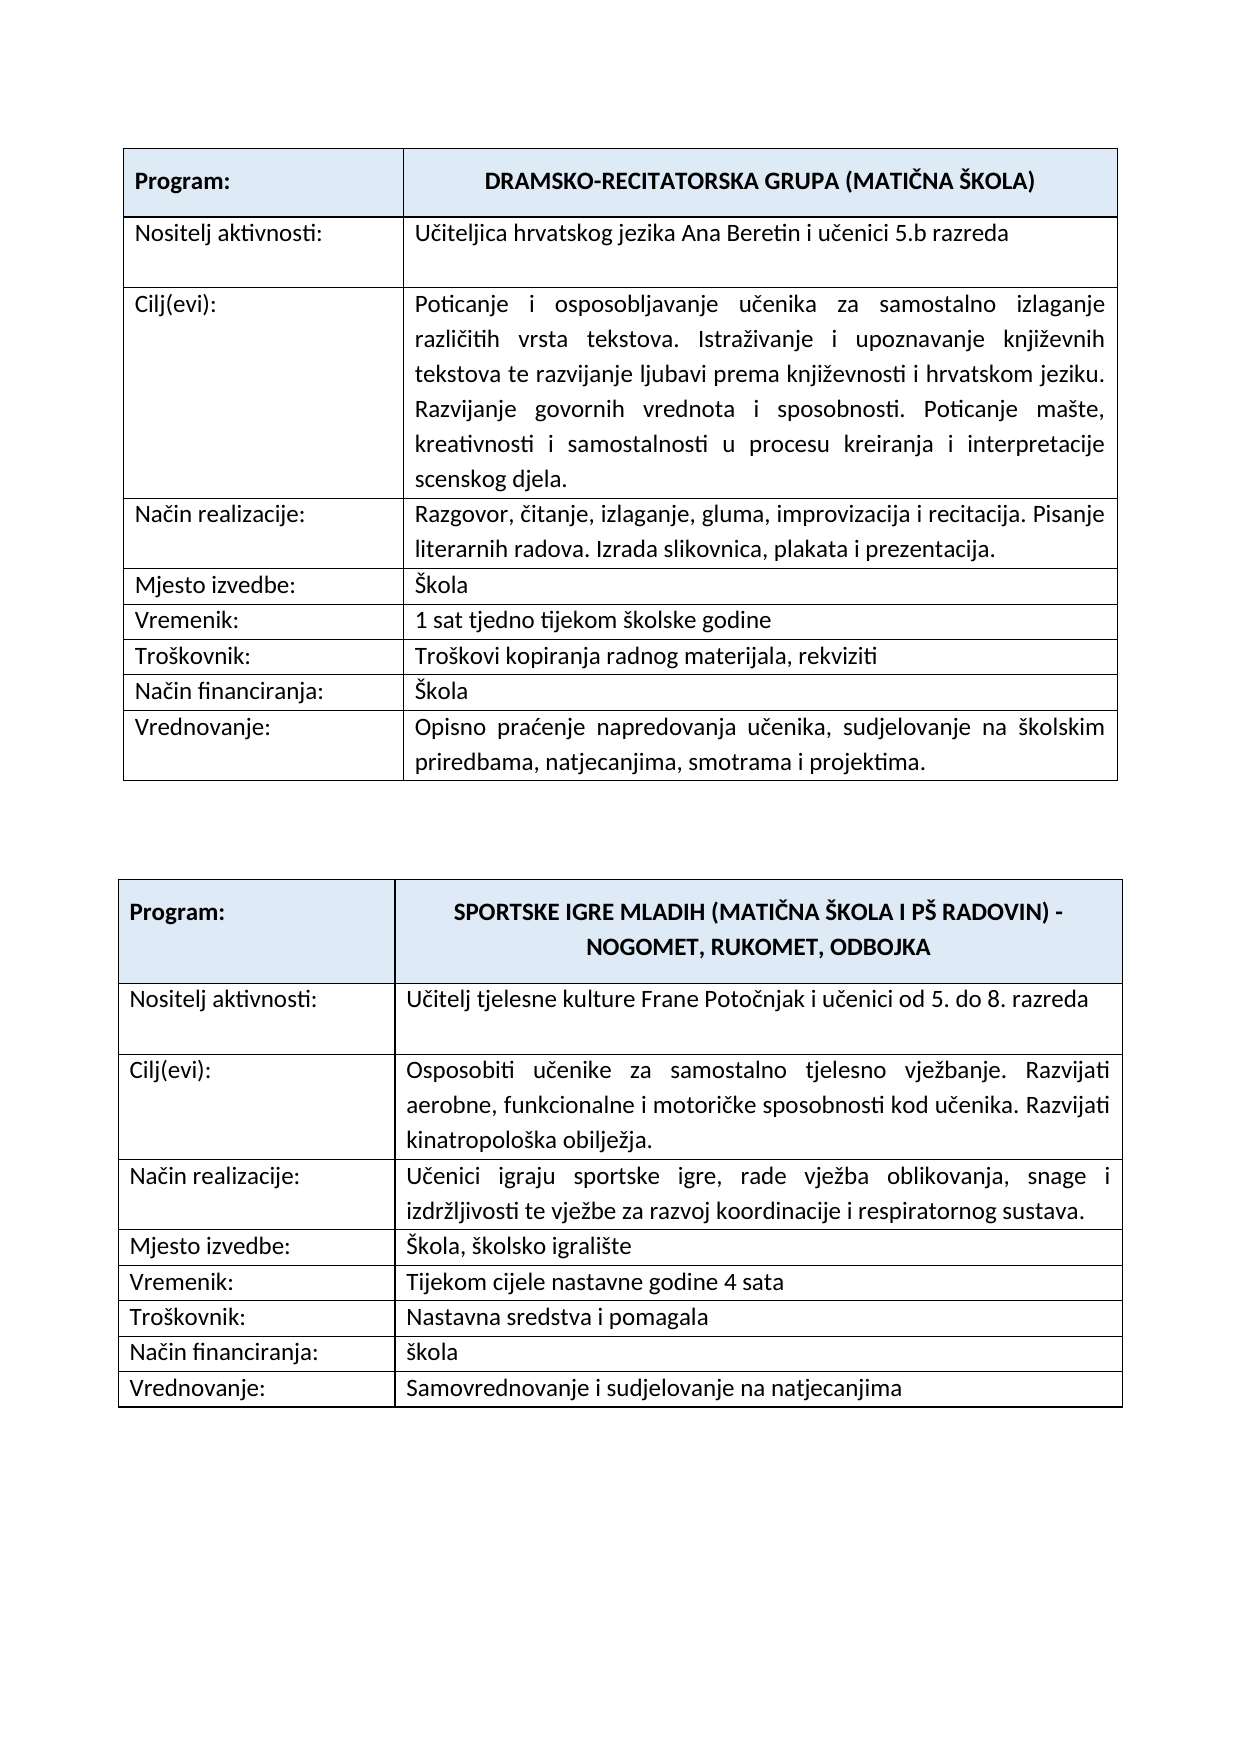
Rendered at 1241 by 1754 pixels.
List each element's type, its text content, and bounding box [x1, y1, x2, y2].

table_cell Cilj(evi): [119, 1055, 394, 1159]
table_cell škola [396, 1337, 1122, 1371]
table_header Program: [119, 880, 394, 983]
table_cell Način realizacije: [124, 499, 403, 568]
table_cell Tijekom cijele nastavne godine 4 sata [396, 1266, 1122, 1300]
table_header Program: [124, 149, 403, 216]
table_cell Troškovnik: [119, 1301, 394, 1336]
table_cell Učiteljica hrvatskog jezika Ana Beretin i učenici 5.b razreda [404, 218, 1117, 287]
table_cell Razgovor, čitanje, izlaganje, gluma, improvizacija i recitacija. Pisanje literarnih radova. Izrada slikovnica, plakata i prezentacija. [404, 499, 1117, 568]
table_header SPORTSKE IGRE MLADIH (MATIČNA ŠKOLA I PŠ RADOVIN) - NOGOMET, RUKOMET, ODBOJKA [396, 880, 1122, 983]
table_cell 1 sat tjedno tijekom školske godine [404, 605, 1117, 639]
table_cell Nastavna sredstva i pomagala [396, 1301, 1122, 1336]
table_cell Opisno praćenje napredovanja učenika, sudjelovanje na školskim priredbama, natjecanjima, smotrama i projektima. [404, 711, 1117, 780]
table_cell Poticanje i osposobljavanje učenika za samostalno izlaganje različitih vrsta tekstova. Istraživanje i upoznavanje književnih tekstova te razvijanje ljubavi prema književnosti i hrvatskom jeziku. Razvijanje govornih vrednota i sposobnosti. Poticanje mašte, kreativnosti i samostalnosti u procesu kreiranja i interpretacije scenskog djela. [404, 288, 1117, 498]
table_cell Vrednovanje: [124, 711, 403, 780]
table_cell Škola [404, 675, 1117, 710]
table_cell Vrednovanje: [119, 1372, 394, 1406]
table_cell Učitelj tjelesne kulture Frane Potočnjak i učenici od 5. do 8. razreda [396, 984, 1122, 1053]
table_cell Način financiranja: [124, 675, 403, 710]
table_cell Način realizacije: [119, 1160, 394, 1229]
table_cell Vremenik: [124, 605, 403, 639]
table_header DRAMSKO-RECITATORSKA GRUPA (MATIČNA ŠKOLA) [404, 149, 1117, 216]
table_cell Mjesto izvedbe: [119, 1230, 394, 1265]
table_cell Učenici igraju sportske igre, rade vježba oblikovanja, snage i izdržljivosti te vježbe za razvoj koordinacije i respiratornog sustava. [396, 1160, 1122, 1229]
table_cell Način financiranja: [119, 1337, 394, 1371]
table_cell Osposobiti učenike za samostalno tjelesno vježbanje. Razvijati aerobne, funkcionalne i motoričke sposobnosti kod učenika. Razvijati kinatropološka obilježja. [396, 1055, 1122, 1159]
table_cell Vremenik: [119, 1266, 394, 1300]
table_cell Samovrednovanje i sudjelovanje na natjecanjima [396, 1372, 1122, 1406]
table_cell Cilj(evi): [124, 288, 403, 498]
table_cell Nositelj aktivnosti: [124, 218, 403, 287]
table_cell Troškovi kopiranja radnog materijala, rekviziti [404, 640, 1117, 674]
table_cell Škola, školsko igralište [396, 1230, 1122, 1265]
table_cell Nositelj aktivnosti: [119, 984, 394, 1053]
table_cell Troškovnik: [124, 640, 403, 674]
table_cell Mjesto izvedbe: [124, 569, 403, 603]
table_cell Škola [404, 569, 1117, 603]
